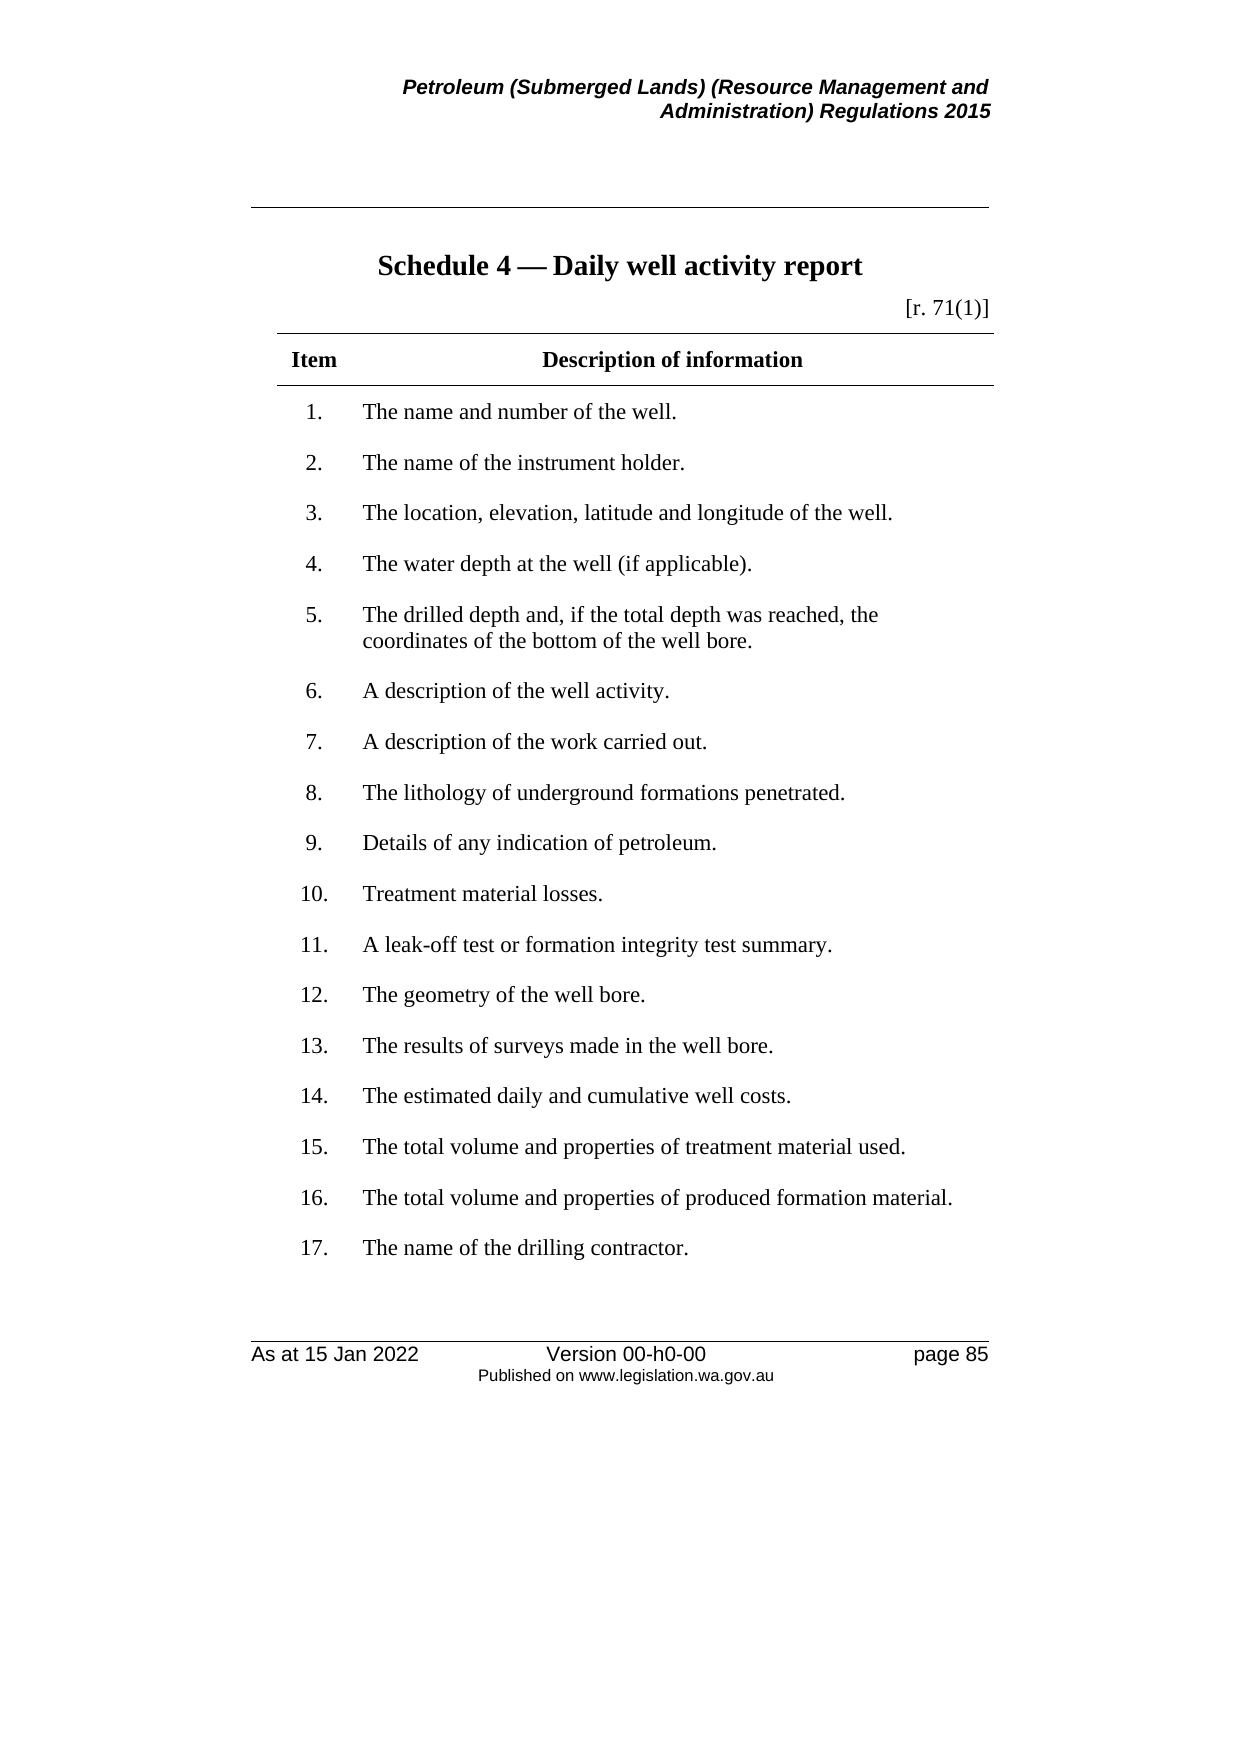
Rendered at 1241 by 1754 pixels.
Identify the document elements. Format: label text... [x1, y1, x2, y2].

table_cell 11. [277, 918, 351, 969]
table_cell The water depth at the well (if applicable). [351, 538, 994, 588]
table_cell A description of the work carried out. [351, 716, 994, 766]
subtitle Schedule 4 — Daily well activity report [251, 248, 989, 282]
table_cell The lithology of underground formations penetrated. [351, 766, 994, 817]
table_cell 13. [277, 1020, 351, 1070]
table_cell The location, elevation, latitude and longitude of the well. [351, 487, 994, 537]
table_header Description of information [351, 334, 994, 384]
table_cell 1. [277, 386, 351, 436]
table_cell 9. [277, 817, 351, 868]
table_cell The drilled depth and, if the total depth was reached, the coordinates of the bottom of the well bore. [351, 588, 994, 665]
table_cell 14. [277, 1070, 351, 1121]
table_cell 3. [277, 487, 351, 537]
table_cell The results of surveys made in the well bore. [351, 1020, 994, 1070]
table_cell The total volume and properties of treatment material used. [351, 1121, 994, 1171]
table_cell The estimated daily and cumulative well costs. [351, 1070, 994, 1121]
table_cell A leak-off test or formation integrity test summary. [351, 918, 994, 969]
table_cell 15. [277, 1121, 351, 1171]
table_cell 16. [277, 1171, 351, 1222]
table_cell 4. [277, 538, 351, 588]
table_cell 6. [277, 665, 351, 716]
table_cell 12. [277, 969, 351, 1019]
table_cell 5. [277, 588, 351, 665]
table_cell The name and number of the well. [351, 386, 994, 436]
table_cell 8. [277, 766, 351, 817]
table_cell 7. [277, 716, 351, 766]
table_cell A description of the well activity. [351, 665, 994, 716]
table_cell The geometry of the well bore. [351, 969, 994, 1019]
table_cell The total volume and properties of produced formation material. [351, 1171, 994, 1222]
table_cell Treatment material losses. [351, 868, 994, 918]
table_cell The name of the instrument holder. [351, 436, 994, 487]
table_cell Details of any indication of petroleum. [351, 817, 994, 868]
table_cell The name of the drilling contractor. [351, 1222, 994, 1273]
text [r. 71(1)] [251, 294, 989, 320]
table_header Item [277, 334, 351, 384]
table_cell 10. [277, 868, 351, 918]
table_cell 17. [277, 1222, 351, 1273]
table_cell 2. [277, 436, 351, 487]
